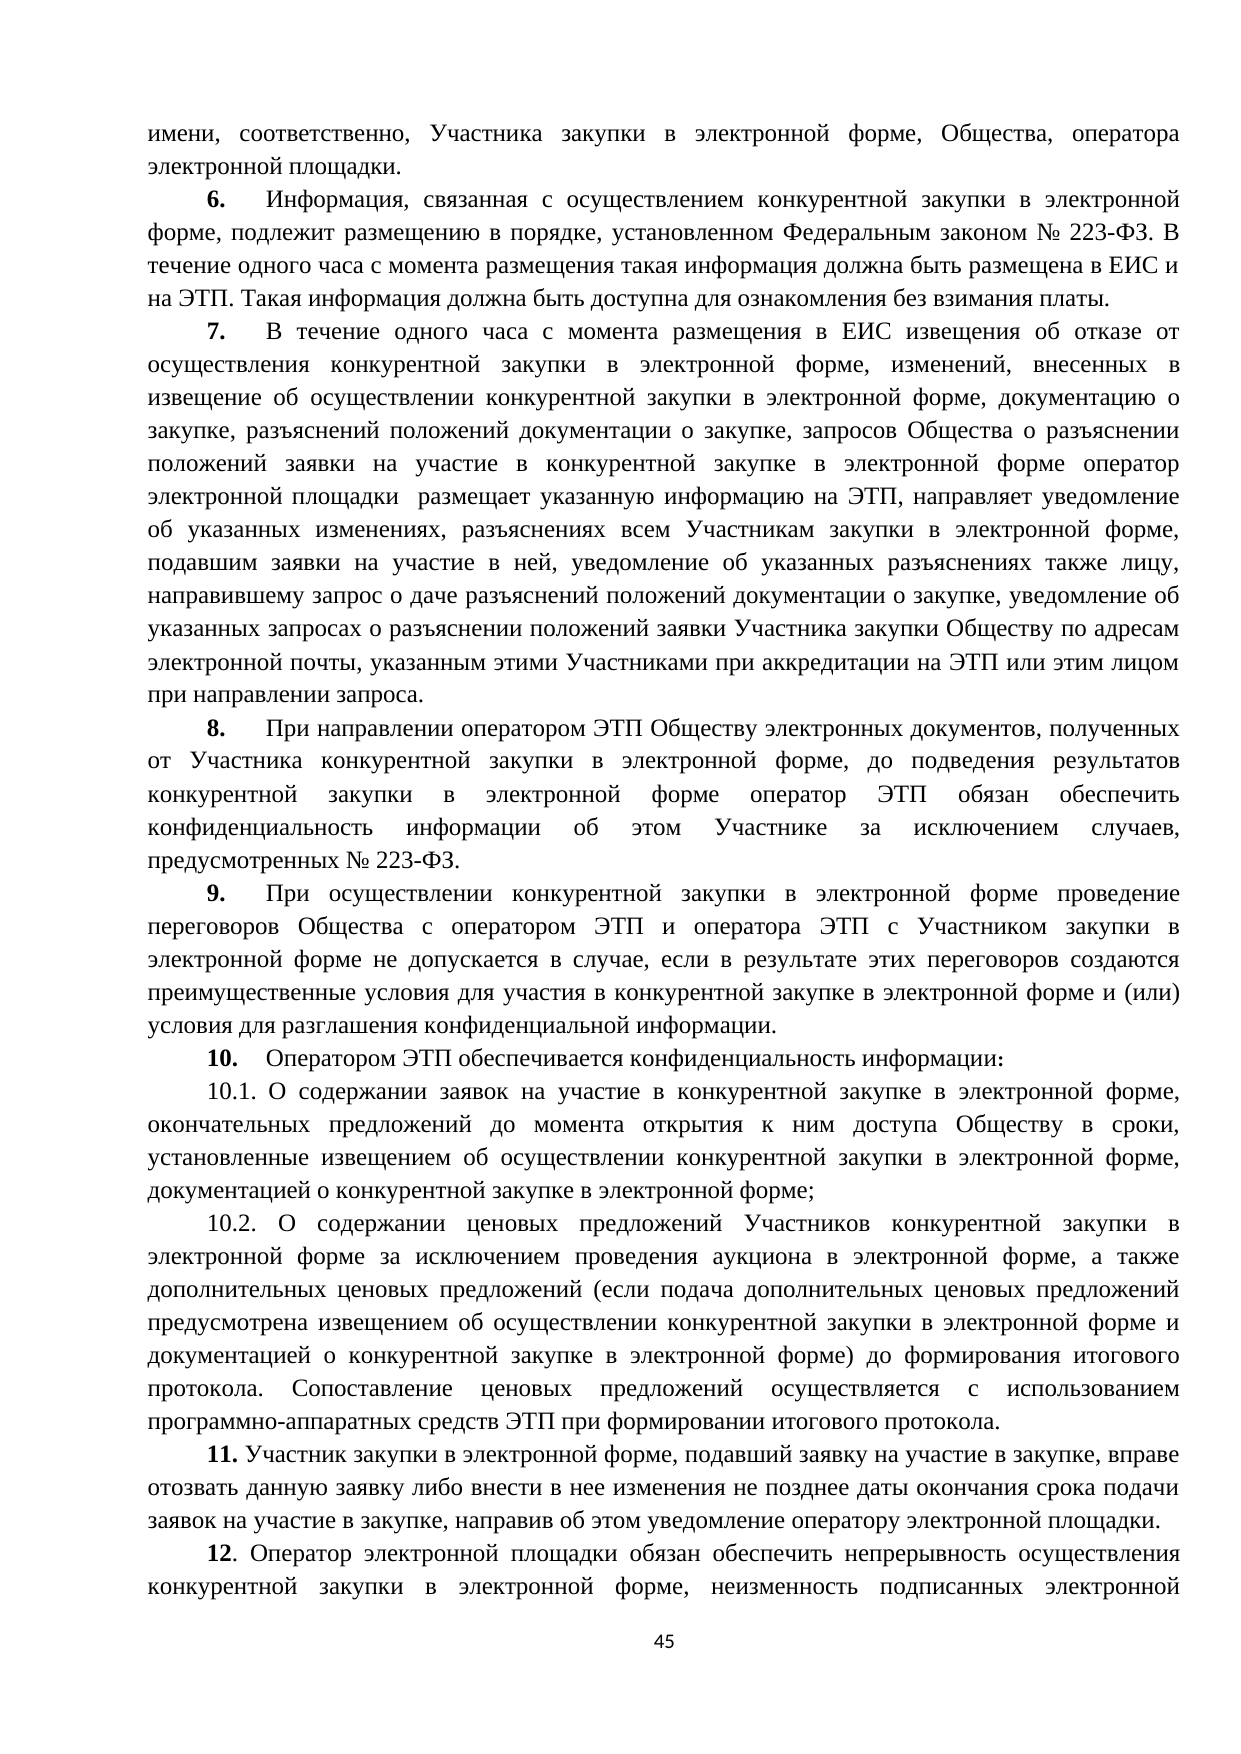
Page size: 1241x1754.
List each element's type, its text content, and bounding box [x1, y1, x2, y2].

list При осуществлении конкурентной закупки в электронной форме проведение переговоров Общества с оператором ЭТП и оператора ЭТП с Участником закупки в электронной форме не допускается в случае, если в результате этих переговоров создаются преимущественные условия для участия в конкурентной закупке в электронной форме и (или) условия для разглашения конфиденциальной информации. [147, 878, 1181, 1038]
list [147, 118, 1181, 180]
text 11. Участник закупки в электронной форме, подавший заявку на участие в закупке, вправе отозвать данную заявку либо внести в нее изменения не позднее даты окончания срока подачи заявок на участие в закупке, направив об этом уведомление оператору электронной площадки. [147, 1439, 1181, 1534]
list Информация, связанная с осуществлением конкурентной закупки в электронной форме, подлежит размещению в порядке, установленном Федеральным законом № 223-ФЗ. В течение одного часа с момента размещения такая информация должна быть размещена в ЕИС и на ЭТП. Такая информация должна быть доступна для ознакомления без взимания платы. [147, 184, 1181, 312]
list При направлении оператором ЭТП Обществу электронных документов, полученных от Участника конкурентной закупки в электронной форме, до подведения результатов конкурентной закупки в электронной форме оператор ЭТП обязан обеспечить конфиденциальность информации об этом Участнике за исключением случаев, предусмотренных № 223-ФЗ. [147, 713, 1181, 873]
text 10.2. О содержании ценовых предложений Участников конкурентной закупки в электронной форме за исключением проведения аукциона в электронной форме, а также дополнительных ценовых предложений (если подача дополнительных ценовых предложений предусмотрена извещением об осуществлении конкурентной закупки в электронной форме и документацией о конкурентной закупке в электронной форме) до формирования итогового протокола. Сопоставление ценовых предложений осуществляется с использованием программно-аппаратных средств ЭТП при формировании итогового протокола. [147, 1208, 1181, 1435]
text 10.1. О содержании заявок на участие в конкурентной закупке в электронной форме, окончательных предложений до момента открытия к ним доступа Обществу в сроки, установленные извещением об осуществлении конкурентной закупки в электронной форме, документацией о конкурентной закупке в электронной форме; [147, 1076, 1181, 1204]
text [147, 1538, 1181, 1600]
list Оператором ЭТП обеспечивается конфиденциальность информации: [147, 1043, 1181, 1072]
list В течение одного часа с момента размещения в ЕИС извещения об отказе от осуществления конкурентной закупки в электронной форме, изменений, внесенных в извещение об осуществлении конкурентной закупки в электронной форме, документацию о закупке, разъяснений положений документации о закупке, запросов Общества о разъяснении положений заявки на участие в конкурентной закупке в электронной форме оператор электронной площадки размещает указанную информацию на ЭТП, направляет уведомление об указанных изменениях, разъяснениях всем Участникам закупки в электронной форме, подавшим заявки на участие в ней, уведомление об указанных разъяснениях также лицу, направившему запрос о даче разъяснений положений документации о закупке, уведомление об указанных запросах о разъяснении положений заявки Участника закупки Обществу по адресам электронной почты, указанным этими Участниками при аккредитации на ЭТП или этим лицом при направлении запроса. [147, 316, 1181, 708]
